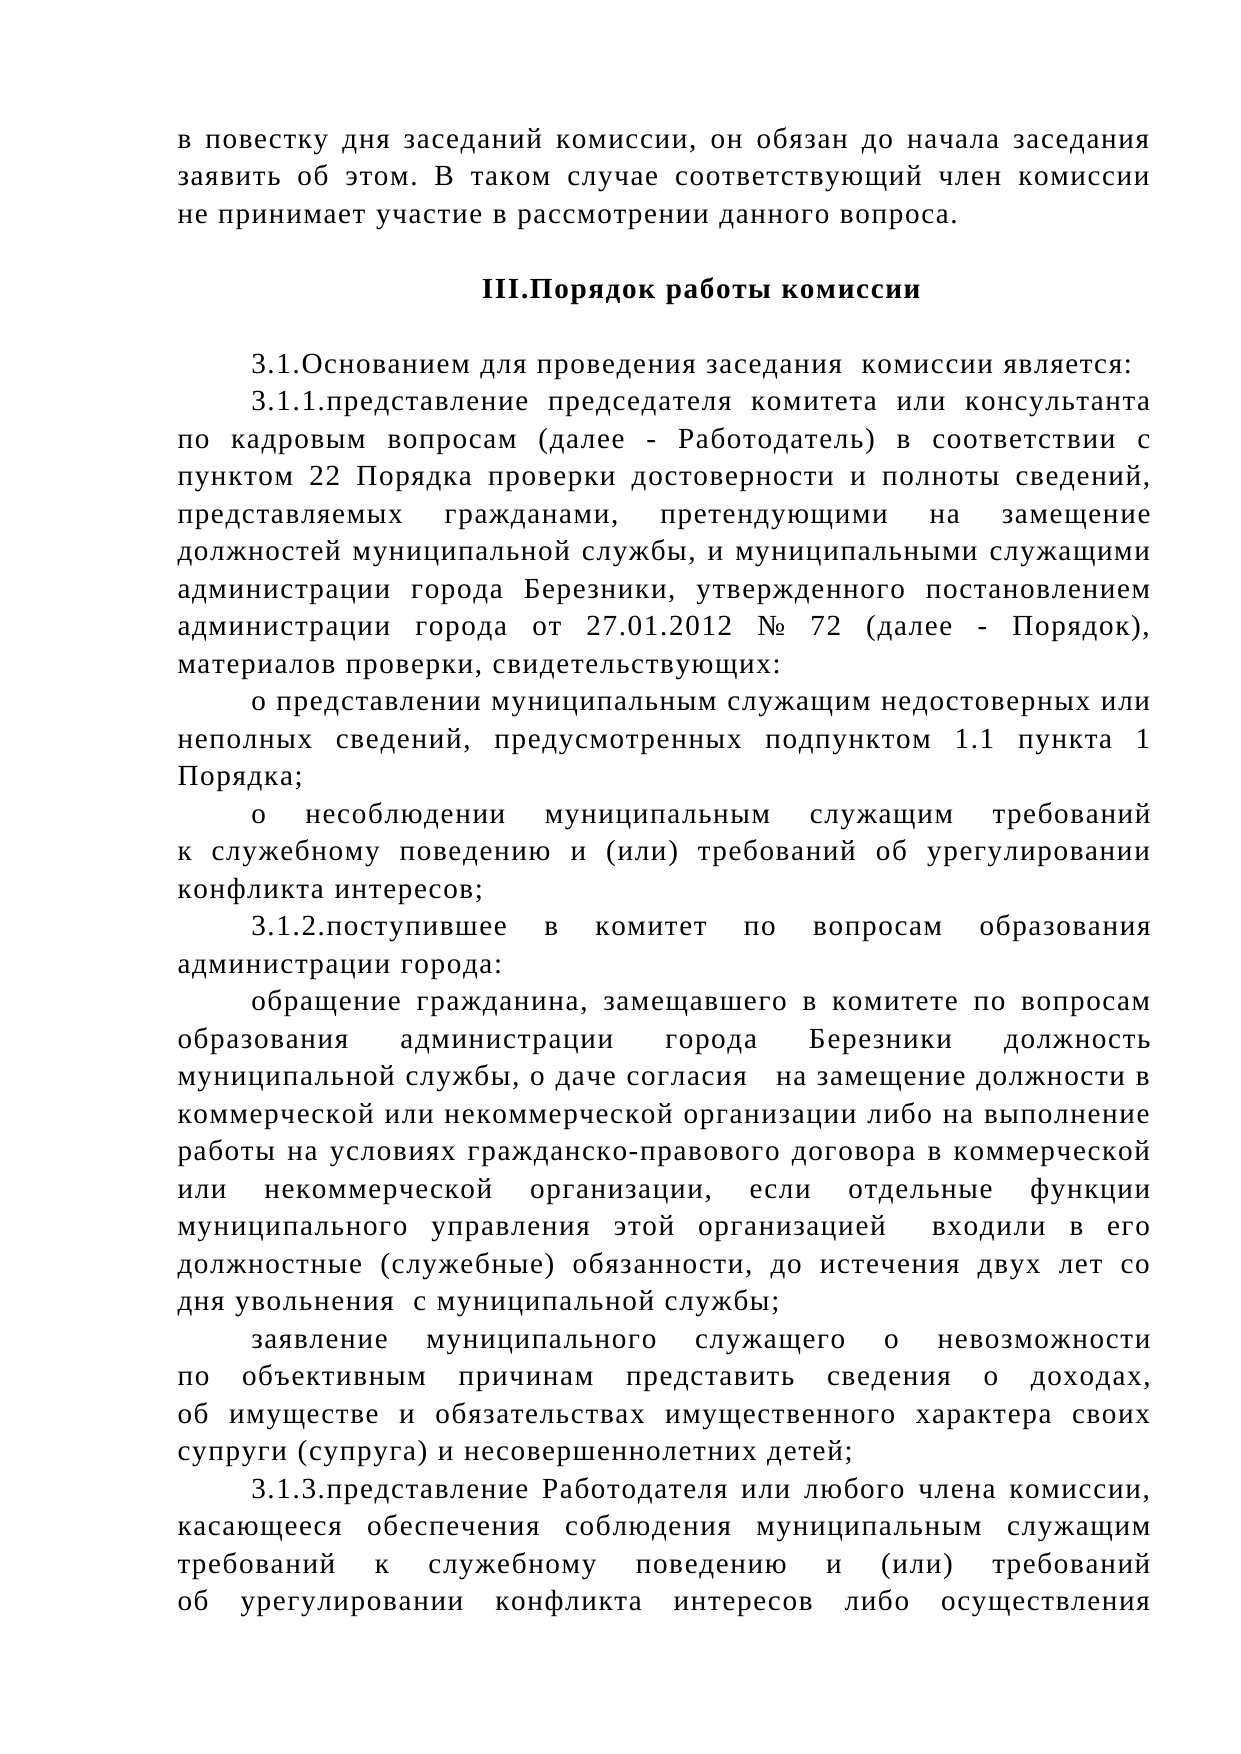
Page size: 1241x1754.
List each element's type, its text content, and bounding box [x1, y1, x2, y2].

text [177, 1468, 1152, 1618]
text 3.1.Основанием для проведения заседания комиссии является: [177, 343, 1152, 381]
text 3.1.2.поступившее в комитет по вопросам образования администрации города: [177, 906, 1152, 981]
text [177, 118, 1152, 231]
text о представлении муниципальным служащим недостоверных или неполных сведений, предусмотренных подпунктом 1.1 пункта 1 Порядка; [177, 681, 1152, 793]
text обращение гражданина, замещавшего в комитете по вопросам образования администрации города Березники должность муниципальной службы, о даче согласия на замещение должности в коммерческой или некоммерческой организации либо на выполнение работы на условиях гражданско-правового договора в коммерческой или некоммерческой организации, если отдельные функции муниципального управления этой организацией входили в его должностные (служебные) обязанности, до истечения двух лет со дня увольнения с муниципальной службы; [177, 981, 1152, 1318]
text 3.1.1.представление председателя комитета или консультанта по кадровым вопросам (далее - Работодатель) в соответствии с пунктом 22 Порядка проверки достоверности и полноты сведений, представляемых гражданами, претендующими на замещение должностей муниципальной службы, и муниципальными служащими администрации города Березники, утвержденного постановлением администрации города от 27.01.2012 № 72 (далее - Порядок), материалов проверки, свидетельствующих: [177, 381, 1152, 681]
text о несоблюдении муниципальным служащим требований к служебному поведению и (или) требований об урегулировании конфликта интересов; [177, 793, 1152, 906]
text заявление муниципального служащего о невозможности по объективным причинам представить сведения о доходах, об имуществе и обязательствах имущественного характера своих супруги (супруга) и несовершеннолетних детей; [177, 1318, 1152, 1468]
text III.Порядок работы комиссии [177, 268, 1152, 306]
